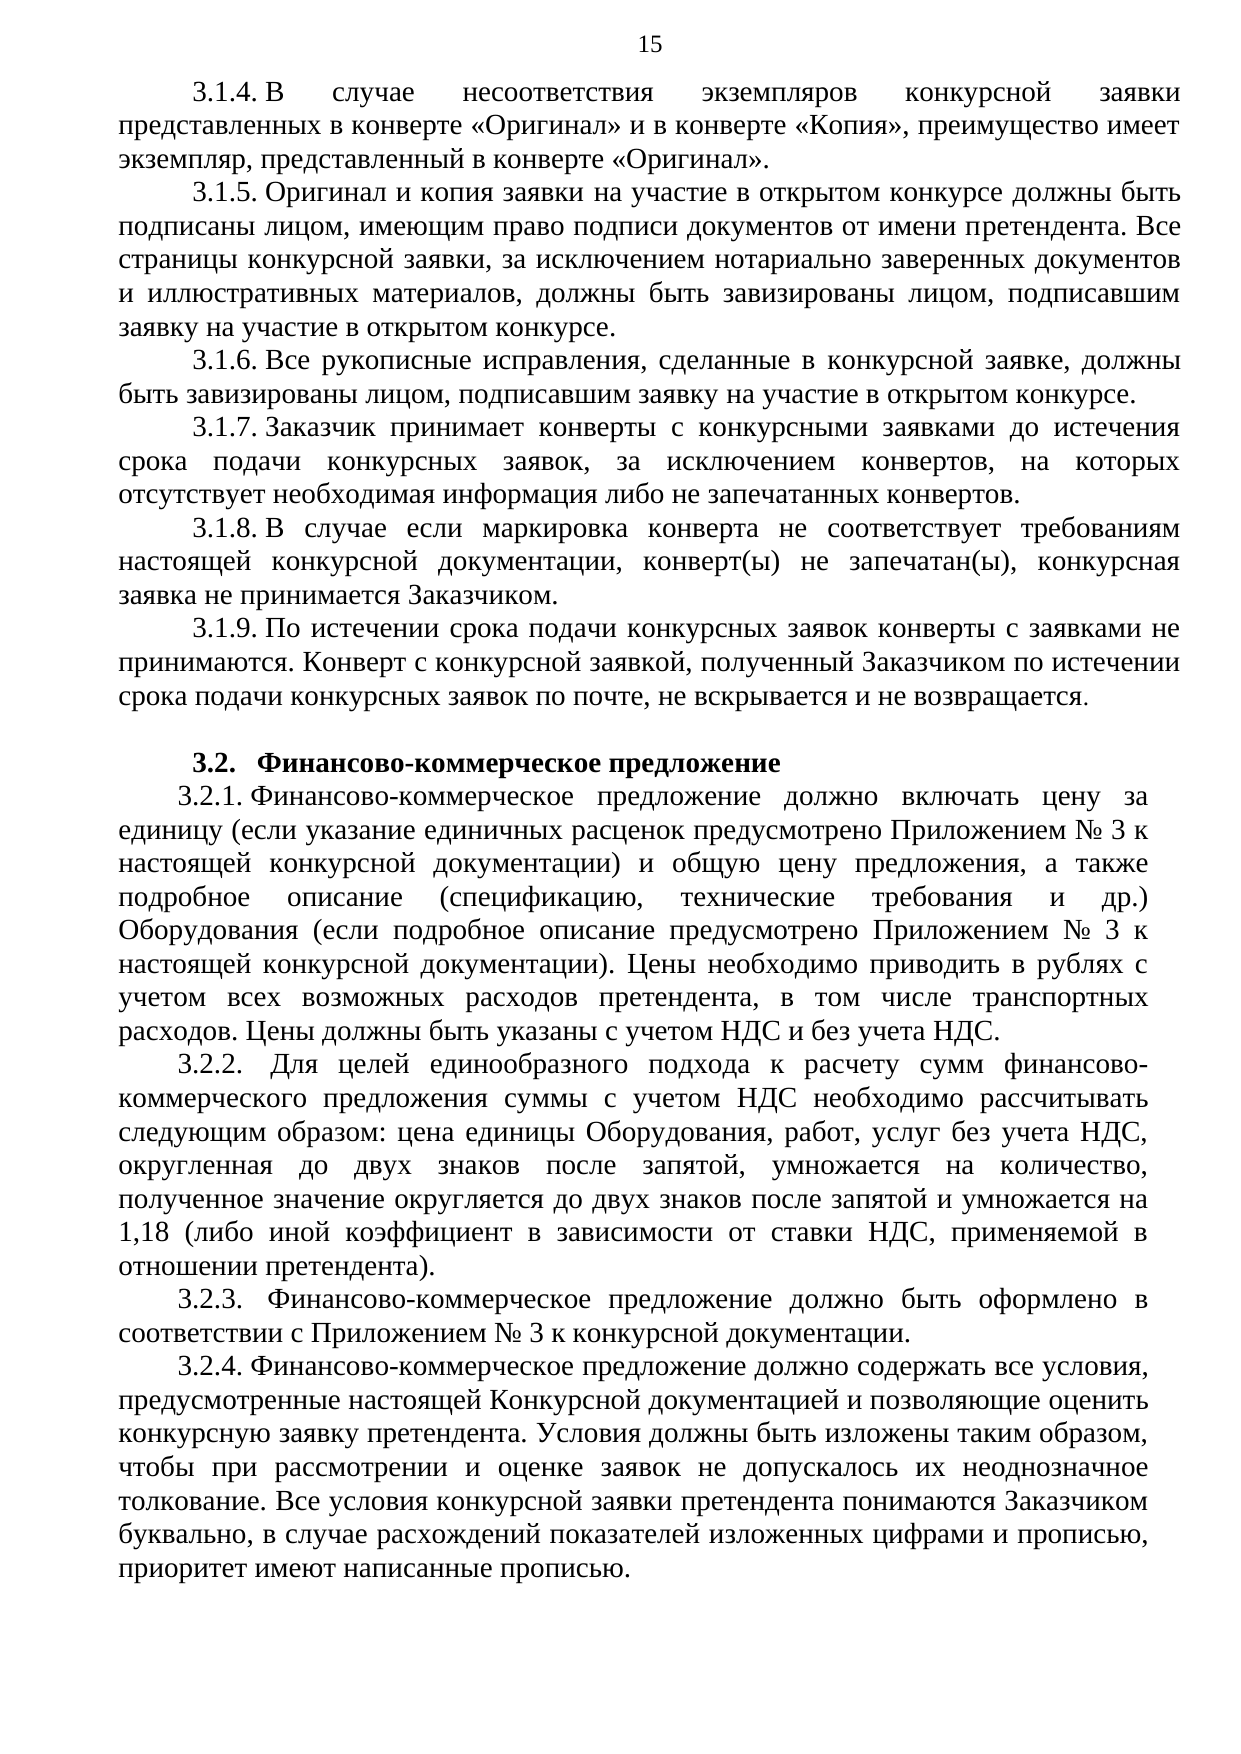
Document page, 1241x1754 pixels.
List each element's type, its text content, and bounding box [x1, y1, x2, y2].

list В случае несоответствия экземпляров конкурсной заявки представленных в конверте «Оригинал» и в конверте «Копия», преимущество имеет экземпляр, представленный в конверте «Оригинал». [118, 74, 1181, 174]
list По истечении срока подачи конкурсных заявок конверты с заявками не принимаются. Конверт с конкурсной заявкой, полученный Заказчиком по истечении срока подачи конкурсных заявок по почте, не вскрывается и не возвращается. [118, 611, 1181, 711]
list Финансово-коммерческое предложение должно содержать все условия, предусмотренные настоящей Конкурсной документацией и позволяющие оценить конкурсную заявку претендента. Условия должны быть изложены таким образом, чтобы при рассмотрении и оценке заявок не допускалось их неоднозначное толкование. Все условия конкурсной заявки претендента понимаются Заказчиком буквально, в случае расхождений показателей изложенных цифрами и прописью, приоритет имеют написанные прописью. [118, 1348, 1149, 1583]
list Финансово-коммерческое предложение должно включать цену за единицу (если указание единичных расценок предусмотрено Приложением № 3 к настоящей конкурсной документации) и общую цену предложения, а также подробное описание (спецификацию, технические требования и др.) Оборудования (если подробное описание предусмотрено Приложением № 3 к настоящей конкурсной документации). Цены необходимо приводить в рублях с учетом всех возможных расходов претендента, в том числе транспортных расходов. Цены должны быть указаны с учетом НДС и без учета НДС. [118, 778, 1149, 1047]
list Заказчик принимает конверты с конкурсными заявками до истечения срока подачи конкурсных заявок, за исключением конвертов, на которых отсутствует необходимая информация либо не запечатанных конвертов. [118, 409, 1181, 510]
list Оригинал и копия заявки на участие в открытом конкурсе должны быть подписаны лицом, имеющим право подписи документов от имени претендента. Все страницы конкурсной заявки, за исключением нотариально заверенных документов и иллюстративных материалов, должны быть завизированы лицом, подписавшим заявку на участие в открытом конкурсе. [118, 174, 1181, 342]
list В случае если маркировка конверта не соответствует требованиям настоящей конкурсной документации, конверт(ы) не запечатан(ы), конкурсная заявка не принимается Заказчиком. [118, 510, 1181, 611]
list Все рукописные исправления, сделанные в конкурсной заявке, должны быть завизированы лицом, подписавшим заявку на участие в открытом конкурсе. [118, 342, 1181, 409]
list Для целей единообразного подхода к расчету сумм финансово-коммерческого предложения суммы с учетом НДС необходимо рассчитывать следующим образом: цена единицы Оборудования, работ, услуг без учета НДС, округленная до двух знаков после запятой, умножается на количество, полученное значение округляется до двух знаков после запятой и умножается на 1,18 (либо иной коэффициент в зависимости от ставки НДС, применяемой в отношении претендента). [118, 1047, 1149, 1281]
subtitle Финансово-коммерческое предложение [118, 745, 1181, 778]
list Финансово-коммерческое предложение должно быть оформлено в соответствии с Приложением № 3 к конкурсной документации. [118, 1281, 1149, 1348]
